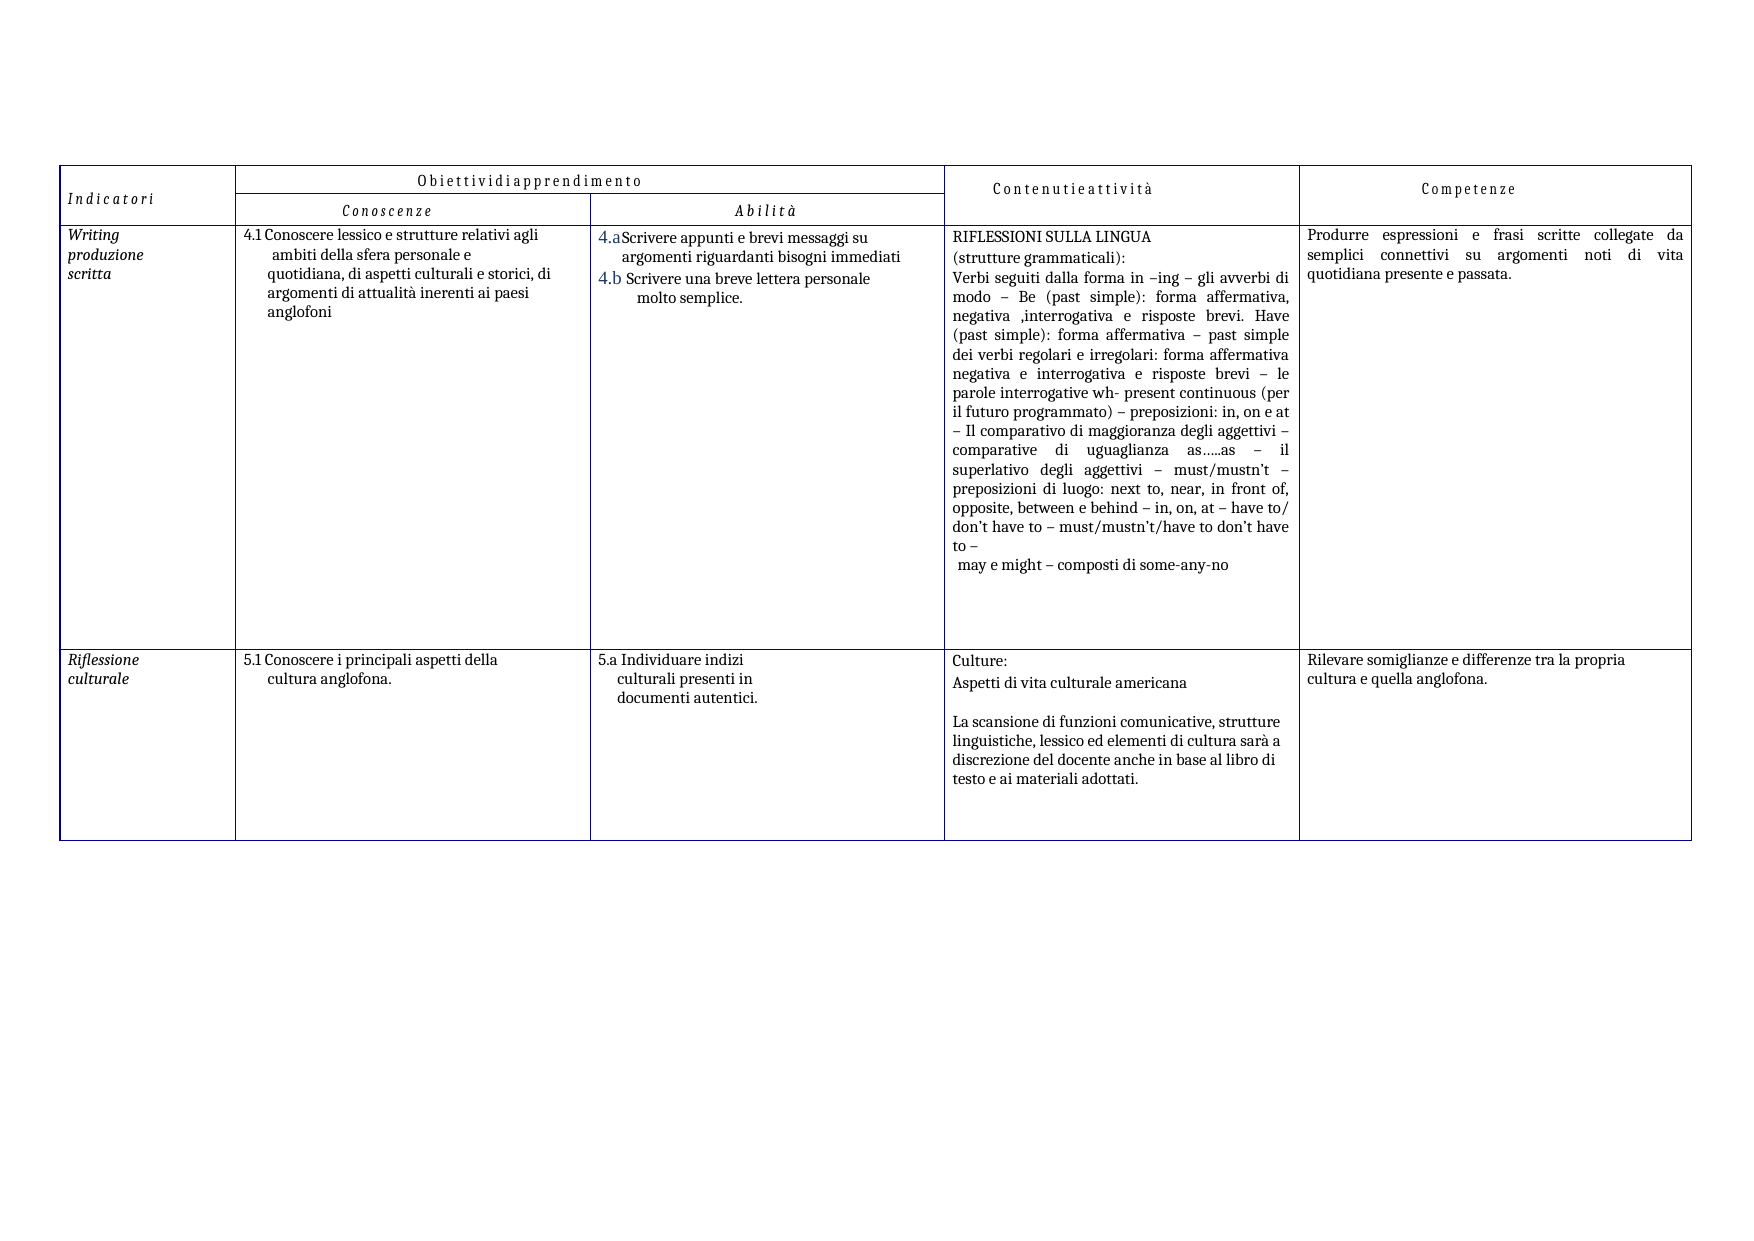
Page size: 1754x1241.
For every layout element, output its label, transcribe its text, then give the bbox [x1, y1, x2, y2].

table_cell 5.a Individuare indizi culturali presenti in documenti autentici. [591, 650, 944, 840]
table_header I n d i c a t o r i [61, 166, 235, 225]
table_cell 5.1 Conoscere i principali aspetti della cultura anglofona. [236, 650, 590, 840]
table_cell C o n o s c e n z e [236, 194, 590, 225]
table_cell Writing produzione scritta [61, 226, 235, 649]
table_cell Produrre espressioni e frasi scritte collegate da semplici connettivi su argomenti noti di vita quotidiana presente e passata. [1300, 226, 1691, 649]
table_cell Culture: Aspetti di vita culturale americana La scansione di funzioni comunicative, strutture linguistiche, lessico ed elementi di cultura sarà a discrezione del docente anche in base al libro di testo e ai materiali adottati. [945, 650, 1299, 840]
table_header O b i e t t i v i d i a p p r e n d i m e n t o [236, 166, 944, 193]
table_cell 4.1 Conoscere lessico e strutture relativi agli ambiti della sfera personale e quotidiana, di aspetti culturali e storici, di argomenti di attualità inerenti ai paesi anglofoni [236, 226, 590, 649]
table_cell Rilevare somiglianze e differenze tra la propria cultura e quella anglofona. [1300, 650, 1691, 840]
table_cell Scrivere appunti e brevi messaggi su argomenti riguardanti bisogni immediati Scrivere una breve lettera personale molto semplice. [591, 226, 944, 649]
table_cell A b i l i t à [591, 194, 944, 225]
table_header C o m p e t e n z e [1300, 166, 1691, 225]
table_header C o n t e n u t i e a t t i v i t à [945, 166, 1299, 225]
table_cell Riflessione culturale [61, 650, 235, 840]
table_cell RIFLESSIONI SULLA LINGUA (strutture grammaticali): Verbi seguiti dalla forma in –ing – gli avverbi di modo – Be (past simple): forma affermativa, negativa ,interrogativa e risposte brevi. Have (past simple): forma affermativa – past simple dei verbi regolari e irregolari: forma affermativa negativa e interrogativa e risposte brevi – le parole interrogative wh- present continuous (per il futuro programmato) – preposizioni: in, on e at – Il comparativo di maggioranza degli aggettivi – comparative di uguaglianza as…..as – il superlativo degli aggettivi – must/mustn’t – preposizioni di luogo: next to, near, in front of, opposite, between e behind – in, on, at – have to/ don’t have to – must/mustn’t/have to don’t have to – may e might – composti di some-any-no [945, 226, 1299, 649]
